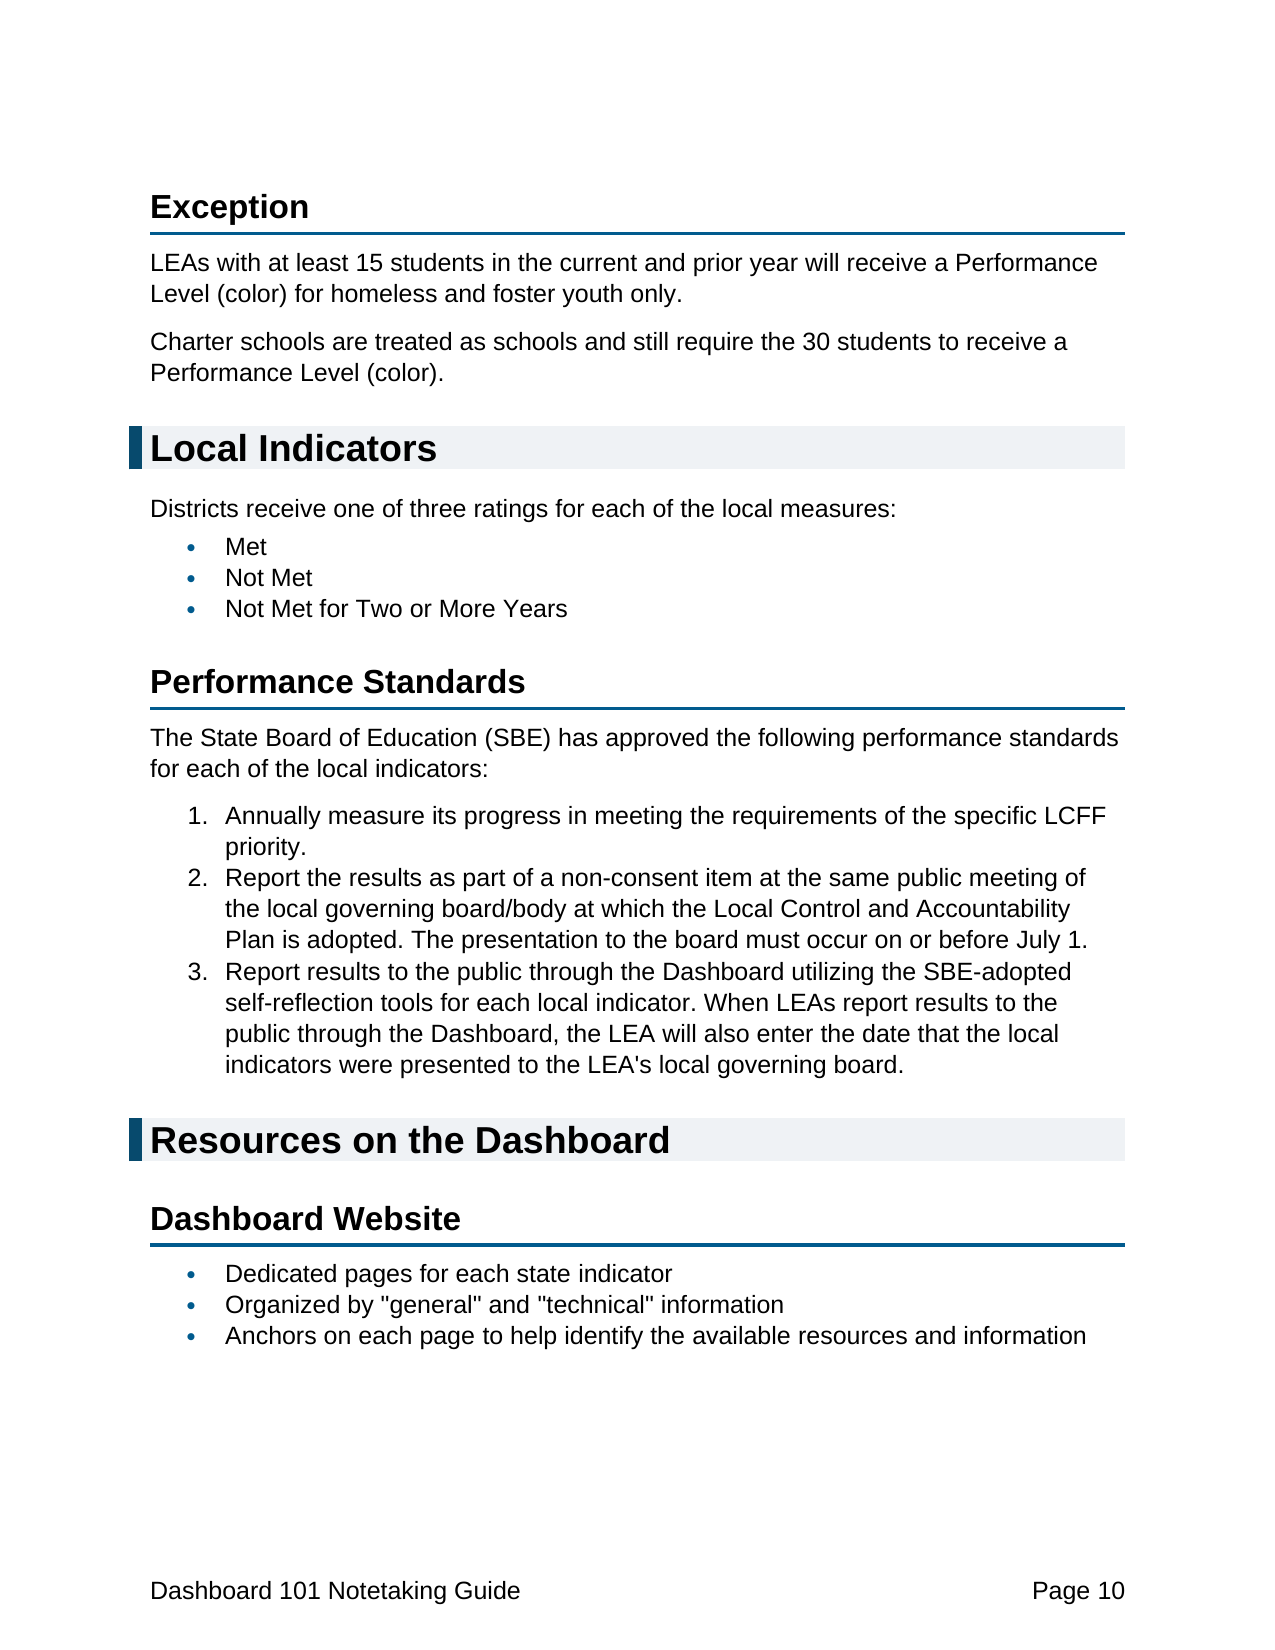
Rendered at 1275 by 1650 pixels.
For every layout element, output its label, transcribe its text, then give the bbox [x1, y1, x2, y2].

list Report results to the public through the Dashboard utilizing the SBE-adopted self-reflection tools for each local indicator. When LEAs report results to the public through the Dashboard, the LEA will also enter the date that the local indicators were presented to the LEA's local governing board. [187, 956, 1125, 1078]
subtitle Exception [150, 187, 1125, 232]
list Anchors on each page to help identify the available resources and information [187, 1321, 1125, 1350]
text LEAs with at least 15 students in the current and prior year will receive a Performance Level (color) for homeless and foster youth only. [150, 248, 1125, 308]
text The State Board of Education (SBE) has approved the following performance standards for each of the local indicators: [150, 722, 1125, 782]
list Not Met for Two or More Years [187, 594, 1125, 622]
list Met [187, 532, 1125, 560]
list Dedicated pages for each state indicator [187, 1259, 1125, 1288]
list Not Met [187, 563, 1125, 591]
list Organized by "general" and "technical" information [187, 1290, 1125, 1319]
subtitle Local Indicators [142, 426, 1125, 469]
subtitle Dashboard Website [150, 1199, 1125, 1243]
text Charter schools are treated as schools and still require the 30 students to receive a Performance Level (color). [150, 327, 1125, 386]
list Report the results as part of a non-consent item at the same public meeting of the local governing board/body at which the Local Control and Accountability Plan is adopted. The presentation to the board must occur on or before July 1. [187, 863, 1125, 954]
text Districts receive one of three ratings for each of the local measures: [150, 494, 1125, 523]
list Annually measure its progress in meeting the requirements of the specific LCFF priority. [187, 801, 1125, 861]
subtitle Resources on the Dashboard [142, 1118, 1125, 1161]
subtitle Performance Standards [150, 662, 1125, 707]
